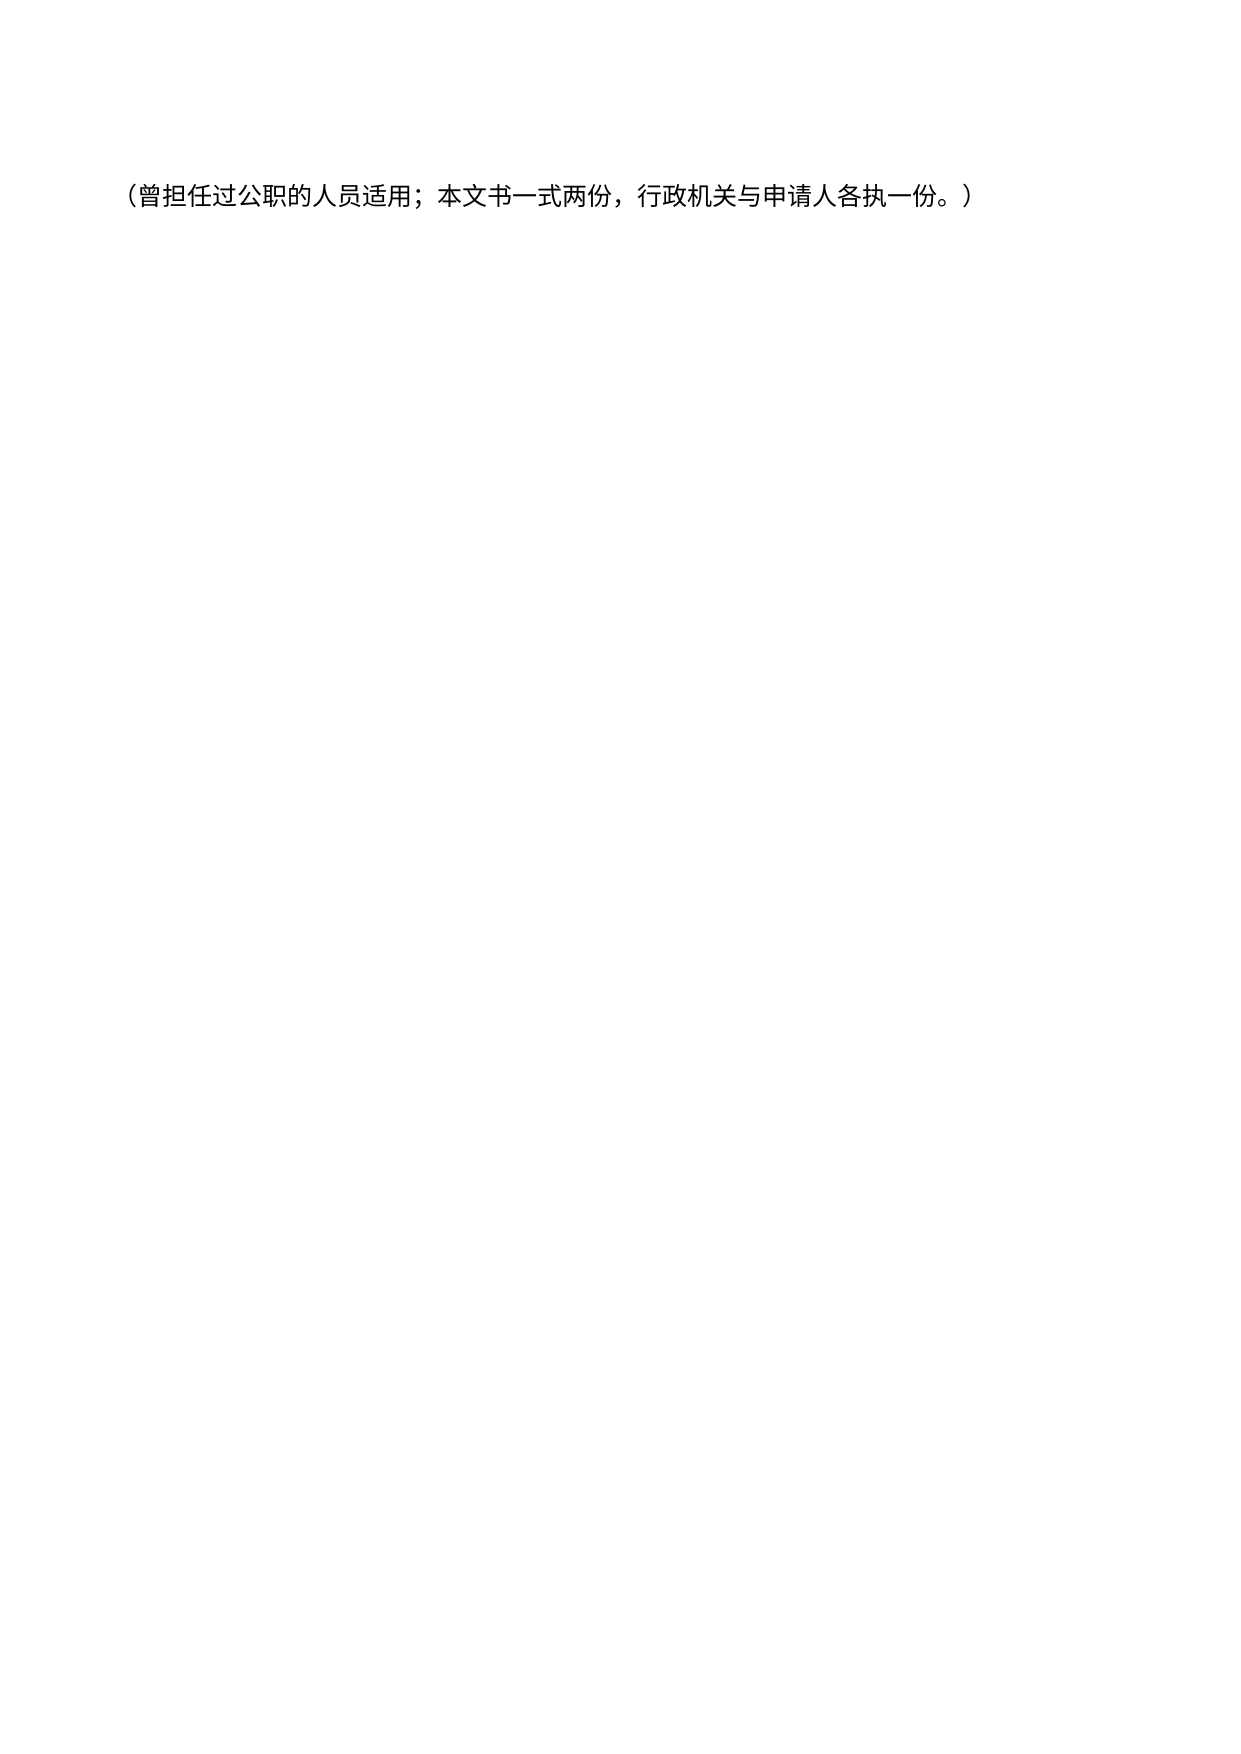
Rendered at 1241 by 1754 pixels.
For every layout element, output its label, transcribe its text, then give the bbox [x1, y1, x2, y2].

text （曾担任过公职的人员适用；本文书一式两份，行政机关与申请人各执一份。） [112, 162, 1128, 227]
